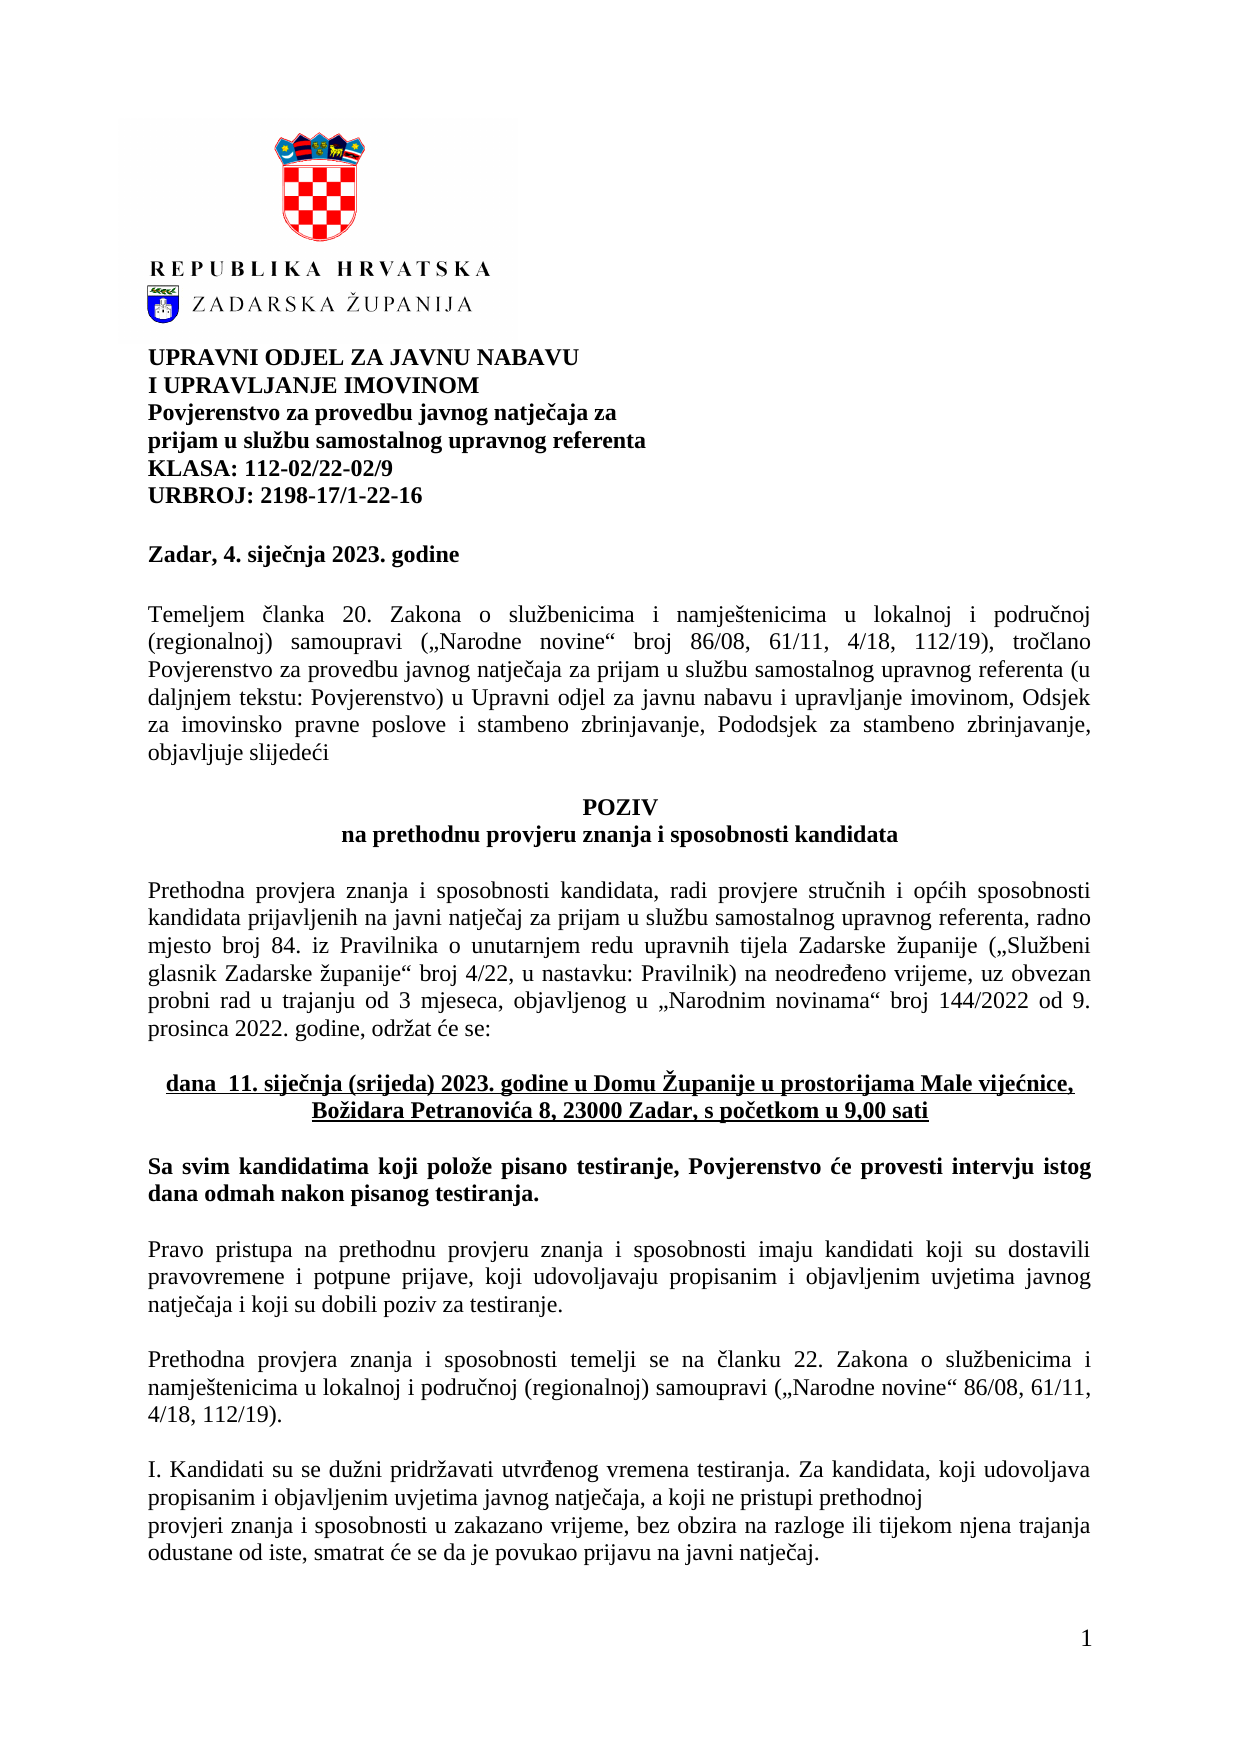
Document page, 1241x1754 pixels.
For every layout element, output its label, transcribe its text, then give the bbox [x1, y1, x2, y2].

text provjeri znanja i sposobnosti u zakazano vrijeme, bez obzira na razloge ili tijekom njena trajanja odustane od iste, smatrat će se da je povukao prijavu na javni natječaj. [148, 1511, 1093, 1566]
text Sa svim kandidatima koji polože pisano testiranje, Povjerenstvo će provesti intervju istog dana odmah nakon pisanog testiranja. [148, 1152, 1093, 1207]
text Temeljem članka 20. Zakona o službenicima i namještenicima u lokalnoj i područnoj (regionalnoj) samoupravi („Narodne novine“ broj 86/08, 61/11, 4/18, 112/19), tročlano Povjerenstvo za provedbu javnog natječaja za prijam u službu samostalnog upravnog referenta (u daljnjem tekstu: Povjerenstvo) u Upravni odjel za javnu nabavu i upravljanje imovinom, Odsjek za imovinsko pravne poslove i stambeno zbrinjavanje, Pododsjek za stambeno zbrinjavanje, objavljuje slijedeći [148, 600, 1093, 765]
text Prethodna provjera znanja i sposobnosti temelji se na članku 22. Zakona o službenicima i namještenicima u lokalnoj i područnoj (regionalnoj) samoupravi („Narodne novine“ 86/08, 61/11, 4/18, 112/19). [148, 1345, 1093, 1428]
text URBROJ: 2198-17/1-22-16 [148, 481, 1093, 509]
text KLASA: 112-02/22-02/9 [148, 453, 1093, 481]
text Pravo pristupa na prethodnu provjeru znanja i sposobnosti imaju kandidati koji su dostavili pravovremene i potpune prijave, koji udovoljavaju propisanim i objavljenim uvjetima javnog natječaja i koji su dobili poziv za testiranje. [148, 1234, 1093, 1317]
text Povjerenstvo za provedbu javnog natječaja za [148, 398, 1093, 426]
text POZIV [148, 793, 1093, 821]
text Zadar, 4. siječnja 2023. godine [148, 540, 1093, 568]
text UPRAVNI ODJEL ZA JAVNU NABAVU [118, 343, 1093, 371]
text dana 11. siječnja (srijeda) 2023. godine u Domu Županije u prostorijama Male vijećnice, Božidara Petranovića 8, 23000 Zadar, s početkom u 9,00 sati [148, 1069, 1093, 1124]
text na prethodnu provjeru znanja i sposobnosti kandidata [148, 821, 1093, 848]
text I. Kandidati su se dužni pridržavati utvrđenog vremena testiranja. Za kandidata, koji udovoljava propisanim i objavljenim uvjetima javnog natječaja, a koji ne pristupi prethodnoj [148, 1455, 1093, 1511]
text Prethodna provjera znanja i sposobnosti kandidata, radi provjere stručnih i općih sposobnosti kandidata prijavljenih na javni natječaj za prijam u službu samostalnog upravnog referenta, radno mjesto broj 84. iz Pravilnika o unutarnjem redu upravnih tijela Zadarske županije („Službeni glasnik Zadarske županije“ broj 4/22, u nastavku: Pravilnik) na neodređeno vrijeme, uz obvezan probni rad u trajanju od 3 mjeseca, objavljenog u „Narodnim novinama“ broj 144/2022 od 9. prosinca 2022. godine, održat će se: [148, 876, 1093, 1041]
text I UPRAVLJANJE IMOVINOM [118, 371, 1093, 398]
text prijam u službu samostalnog upravnog referenta [148, 426, 1093, 453]
